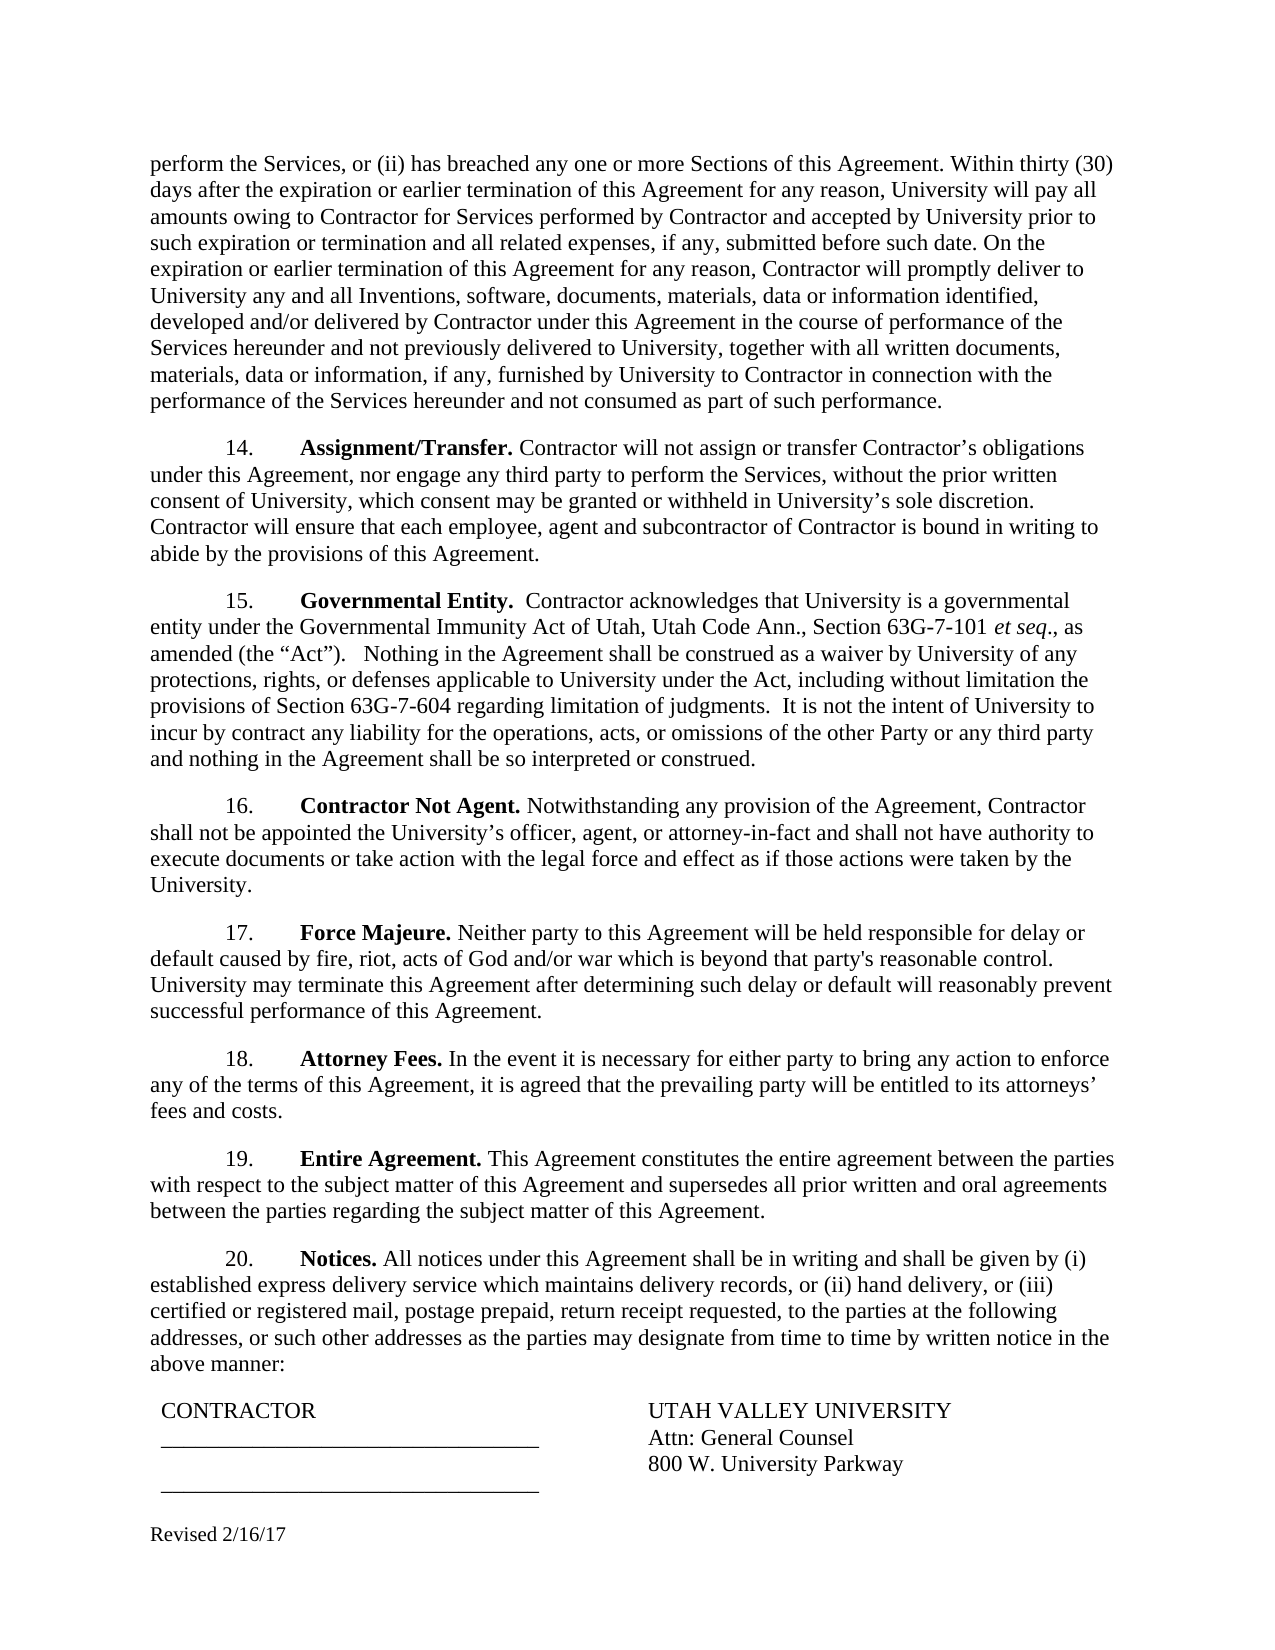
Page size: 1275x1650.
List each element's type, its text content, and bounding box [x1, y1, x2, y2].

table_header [150, 1397, 637, 1500]
subtitle Assignment/Transfer. Contractor will not assign or transfer Contractor’s obligations under this Agreement, nor engage any third party to perform the Services, without the prior written consent of University, which consent may be granted or withheld in University’s sole discretion. Contractor will ensure that each employee, agent and subcontractor of Contractor is bound in writing to abide by the provisions of this Agreement. [150, 434, 1125, 566]
subtitle Governmental Entity. Contractor acknowledges that University is a governmental entity under the Governmental Immunity Act of Utah, Utah Code Ann., Section 63G-7-101 et seq., as amended (the “Act”). Nothing in the Agreement shall be construed as a waiver by University of any protections, rights, or defenses applicable to University under the Act, including without limitation the provisions of Section 63G-7-604 regarding limitation of judgments. It is not the intent of University to incur by contract any liability for the operations, acts, or omissions of the other Party or any third party and nothing in the Agreement shall be so interpreted or construed. [150, 587, 1125, 771]
subtitle Contractor Not Agent. Notwithstanding any provision of the Agreement, Contractor shall not be appointed the University’s officer, agent, or attorney-in-fact and shall not have authority to execute documents or take action with the legal force and effect as if those actions were taken by the University. [150, 792, 1125, 898]
subtitle Attorney Fees. In the event it is necessary for either party to bring any action to enforce any of the terms of this Agreement, it is agreed that the prevailing party will be entitled to its attorneys’ fees and costs. [150, 1045, 1125, 1124]
subtitle Force Majeure. Neither party to this Agreement will be held responsible for delay or default caused by fire, riot, acts of God and/or war which is beyond that party's reasonable control. University may terminate this Agreement after determining such delay or default will reasonably prevent successful performance of this Agreement. [150, 918, 1125, 1024]
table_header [637, 1397, 1124, 1500]
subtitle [150, 150, 1125, 413]
subtitle Entire Agreement. This Agreement constitutes the entire agreement between the parties with respect to the subject matter of this Agreement and supersedes all prior written and oral agreements between the parties regarding the subject matter of this Agreement. [150, 1145, 1125, 1224]
subtitle Notices. All notices under this Agreement shall be in writing and shall be given by (i) established express delivery service which maintains delivery records, or (ii) hand delivery, or (iii) certified or registered mail, postage prepaid, return receipt requested, to the parties at the following addresses, or such other addresses as the parties may designate from time to time by written notice in the above manner: [150, 1244, 1125, 1376]
